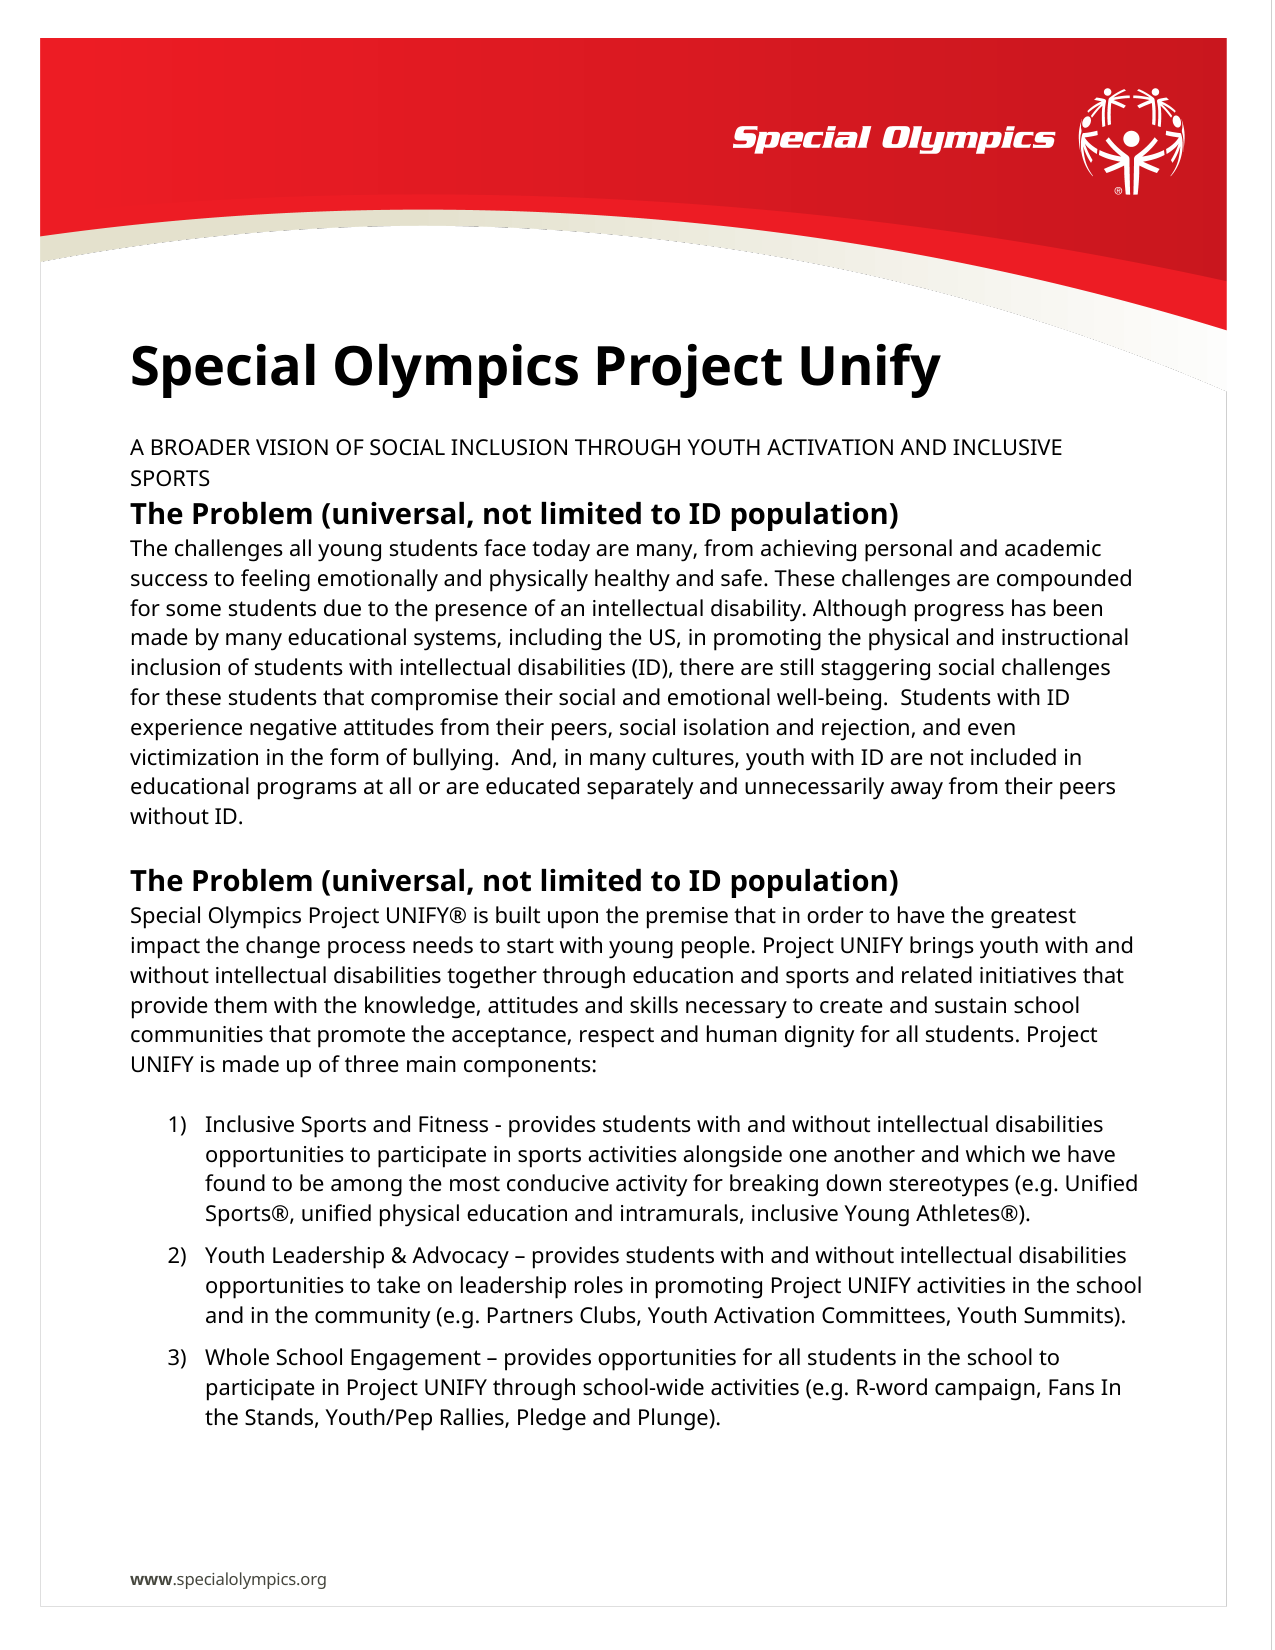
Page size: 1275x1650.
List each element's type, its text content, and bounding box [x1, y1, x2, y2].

picture [0, 0, 1273, 1650]
text Special Olympics Project UNIFY® is built upon the premise that in order to have the greatest impact the change process needs to start with young people. Project UNIFY brings youth with and without intellectual disabilities together through education and sports and related initiatives that provide them with the knowledge, attitudes and skills necessary to create and sustain school communities that promote the acceptance, respect and human dignity for all students. Project UNIFY is made up of three main components: [130, 900, 1145, 1079]
text The challenges all young students face today are many, from achieving personal and academic success to feeling emotionally and physically healthy and safe. These challenges are compounded for some students due to the presence of an intellectual disability. Although progress has been made by many educational systems, including the US, in promoting the physical and instructional inclusion of students with intellectual disabilities (ID), there are still staggering social challenges for these students that compromise their social and emotional well-being. Students with ID experience negative attitudes from their peers, social isolation and rejection, and even victimization in the form of bullying. And, in many cultures, youth with ID are not included in educational programs at all or are educated separately and unnecessarily away from their peers without ID. [130, 533, 1145, 831]
text The Problem (universal, not limited to ID population) [130, 493, 1145, 533]
text A BROADER VISION OF SOCIAL INCLUSION THROUGH YOUTH ACTIVATION AND INCLUSIVE SPORTS [130, 431, 1145, 493]
list Youth Leadership & Advocacy – provides students with and without intellectual disabilities opportunities to take on leadership roles in promoting Project UNIFY activities in the school and in the community (e.g. Partners Clubs, Youth Activation Committees, Youth Summits). [167, 1241, 1145, 1330]
list Inclusive Sports and Fitness - provides students with and without intellectual disabilities opportunities to participate in sports activities alongside one another and which we have found to be among the most conducive activity for breaking down stereotypes (e.g. Unified Sports®, unified physical education and intramurals, inclusive Young Athletes®). [167, 1109, 1145, 1228]
text The Problem (universal, not limited to ID population) [130, 861, 1145, 900]
text Special Olympics Project Unify [130, 298, 1145, 402]
list Whole School Engagement – provides opportunities for all students in the school to participate in Project UNIFY through school-wide activities (e.g. R-word campaign, Fans In the Stands, Youth/Pep Rallies, Pledge and Plunge). [167, 1342, 1145, 1432]
